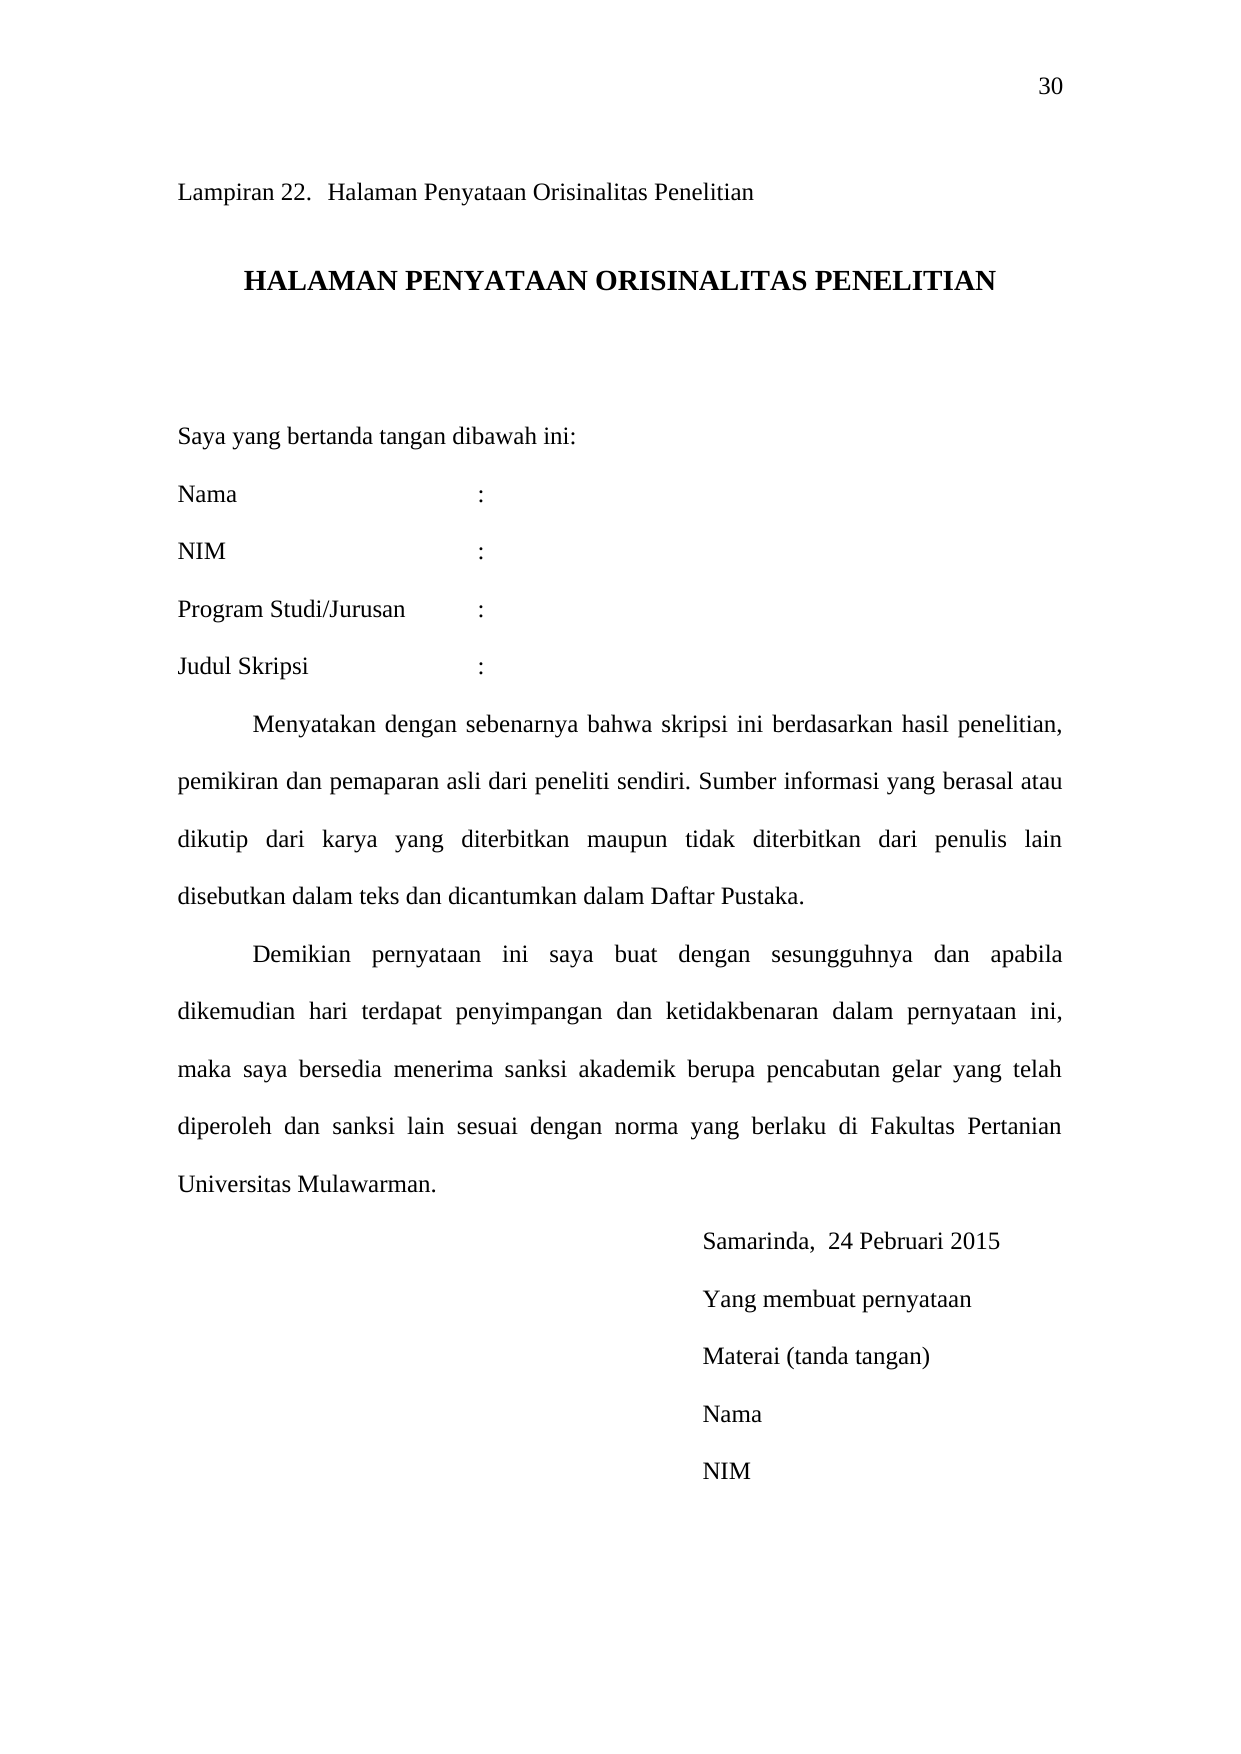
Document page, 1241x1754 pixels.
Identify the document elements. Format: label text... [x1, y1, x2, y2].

text Lampiran 22. Halaman Penyataan Orisinalitas Penelitian [177, 177, 1063, 206]
text Materai (tanda tangan) [627, 1341, 1063, 1370]
text Yang membuat pernyataan [627, 1284, 1063, 1312]
text Demikian pernyataan ini saya buat dengan sesungguhnya dan apabila dikemudian hari terdapat penyimpangan dan ketidakbenaran dalam pernyataan ini, maka saya bersedia menerima sanksi akademik berupa pencabutan gelar yang telah diperoleh dan sanksi lain sesuai dengan norma yang berlaku di Fakultas Pertanian Universitas Mulawarman. [177, 939, 1063, 1197]
subtitle HALAMAN PENYATAAN ORISINALITAS PENELITIAN [177, 263, 1063, 297]
text NIM : [177, 536, 1063, 565]
text Program Studi/Jurusan : [177, 594, 1063, 622]
text Samarinda, 24 Pebruari 2015 [627, 1226, 1063, 1255]
text Nama : [177, 479, 1063, 507]
text Menyatakan dengan sebenarnya bahwa skripsi ini berdasarkan hasil penelitian, pemikiran dan pemaparan asli dari peneliti sendiri. Sumber informasi yang berasal atau dikutip dari karya yang diterbitkan maupun tidak diterbitkan dari penulis lain disebutkan dalam teks dan dicantumkan dalam Daftar Pustaka. [177, 709, 1063, 910]
text Judul Skripsi : [177, 651, 1063, 680]
text Nama [627, 1399, 1063, 1427]
text Saya yang bertanda tangan dibawah ini: [177, 421, 1063, 450]
text NIM [627, 1456, 1063, 1485]
